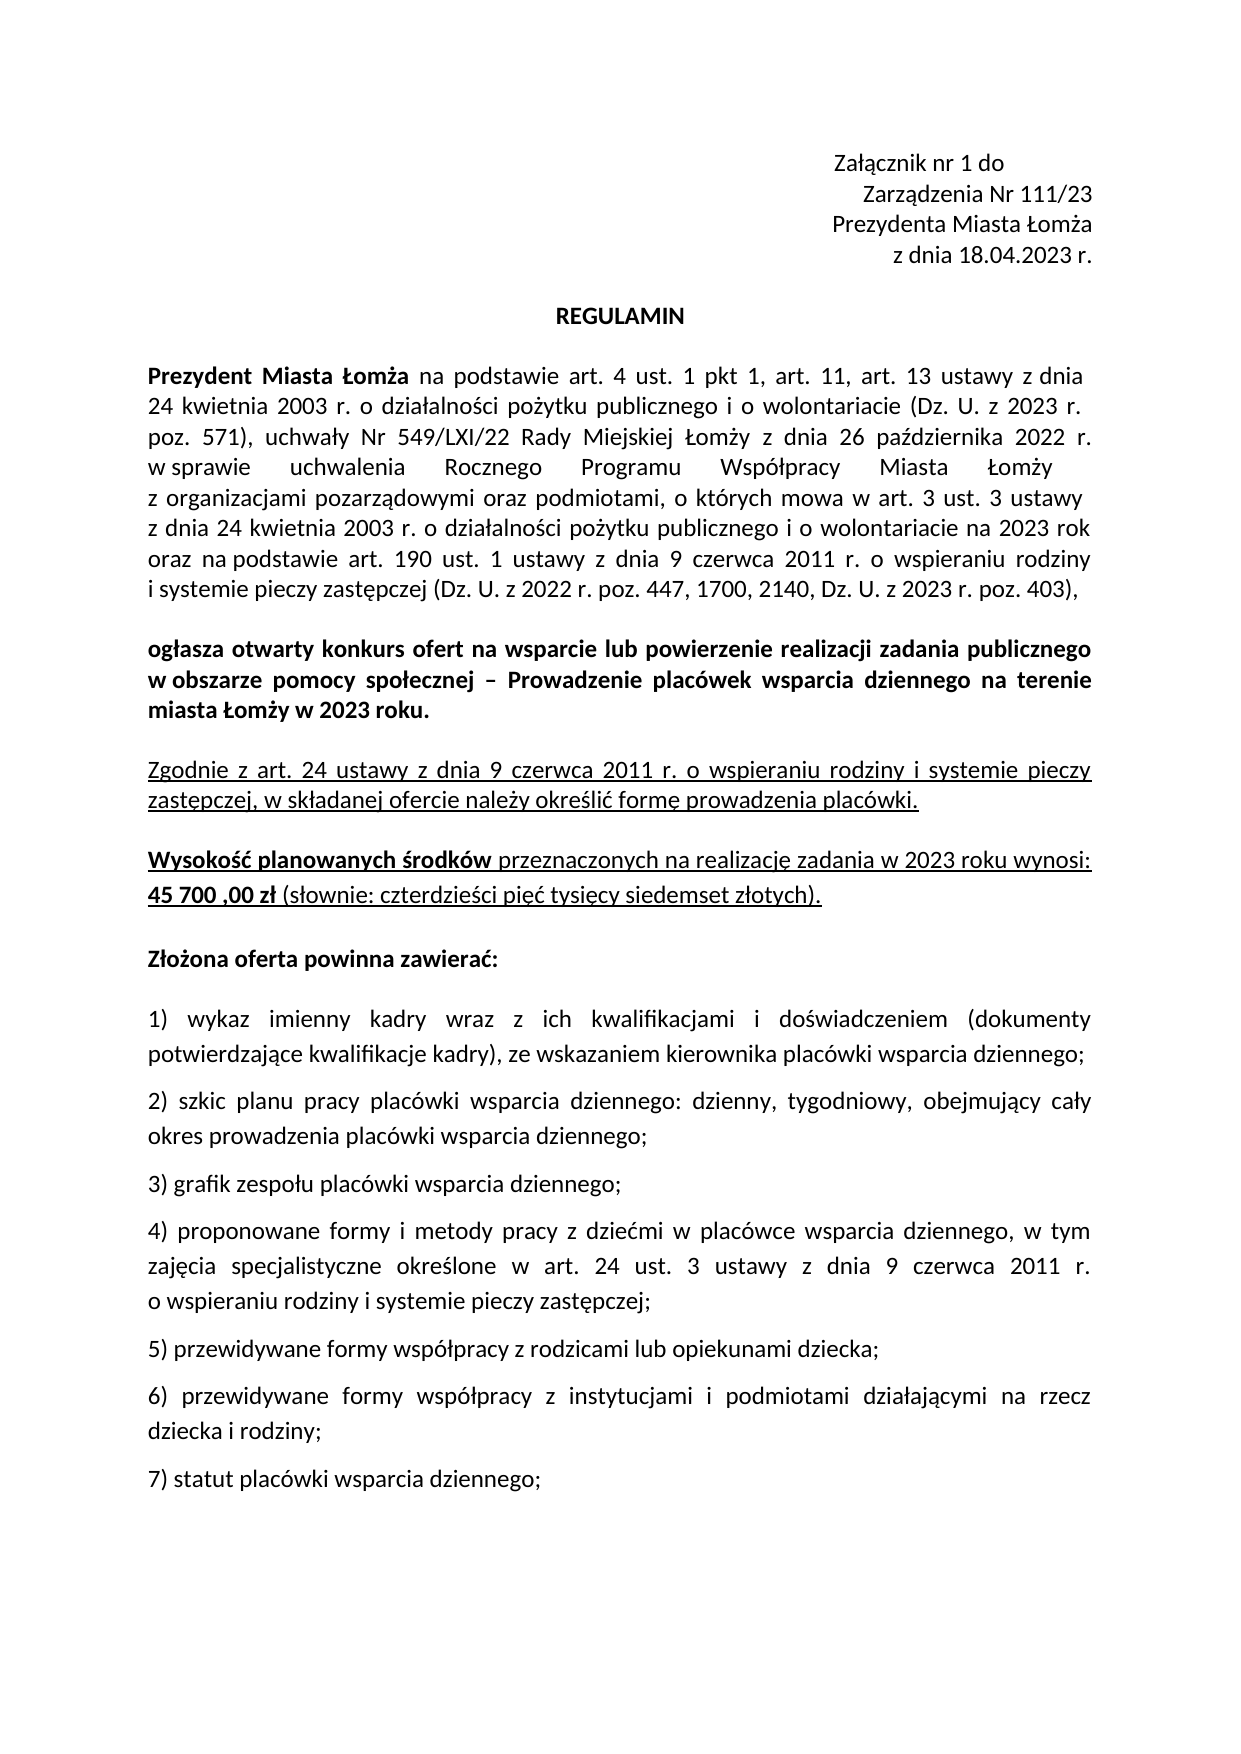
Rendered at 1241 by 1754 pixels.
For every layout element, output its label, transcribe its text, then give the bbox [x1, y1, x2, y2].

text Wysokość planowanych środków przeznaczonych na realizację zadania w 2023 roku wynosi: 45 700 ,00 zł (słownie: czterdzieści pięć tysięcy siedemset złotych). [148, 844, 1093, 910]
text Załącznik nr 1 do [664, 148, 1093, 178]
text 7) statut placówki wsparcia dziennego; [148, 1463, 1093, 1493]
text Prezydent Miasta Łomża na podstawie art. 4 ust. 1 pkt 1, art. 11, art. 13 ustawy z dnia 24 kwietnia 2003 r. o działalności pożytku publicznego i o wolontariacie (Dz. U. z 2023 r. poz. 571), uchwały Nr 549/LXI/22 Rady Miejskiej Łomży z dnia 26 października 2022 r. w sprawie uchwalenia Rocznego Programu Współpracy Miasta Łomży z organizacjami pozarządowymi oraz podmiotami, o których mowa w art. 3 ust. 3 ustawy z dnia 24 kwietnia 2003 r. o działalności pożytku publicznego i o wolontariacie na 2023 rok oraz na podstawie art. 190 ust. 1 ustawy z dnia 9 czerwca 2011 r. o wspieraniu rodziny i systemie pieczy zastępczej (Dz. U. z 2022 r. poz. 447, 1700, 2140, Dz. U. z 2023 r. poz. 403), [148, 360, 1093, 604]
text Prezydenta Miasta Łomża [148, 209, 1093, 239]
text 2) szkic planu pracy placówki wsparcia dziennego: dzienny, tygodniowy, obejmujący cały okres prowadzenia placówki wsparcia dziennego; [148, 1086, 1093, 1151]
text Złożona oferta powinna zawierać: [148, 943, 1093, 974]
text 1) wykaz imienny kadry wraz z ich kwalifikacjami i doświadczeniem (dokumenty potwierdzające kwalifikacje kadry), ze wskazaniem kierownika placówki wsparcia dziennego; [148, 1003, 1093, 1068]
text z dnia 18.04.2023 r. [148, 239, 1093, 270]
text 4) proponowane formy i metody pracy z dziećmi w placówce wsparcia dziennego, w tym zajęcia specjalistyczne określone w art. 24 ust. 3 ustawy z dnia 9 czerwca 2011 r. o wspieraniu rodziny i systemie pieczy zastępczej; [148, 1216, 1093, 1316]
text Zarządzenia Nr 111/23 [148, 178, 1093, 209]
text REGULAMIN [148, 300, 1093, 331]
text Zgodnie z art. 24 ustawy z dnia 9 czerwca 2011 r. o wspieraniu rodziny i systemie pieczy zastępczej, w składanej ofercie należy określić formę prowadzenia placówki. [148, 754, 1093, 815]
text 3) grafik zespołu placówki wsparcia dziennego; [148, 1168, 1093, 1198]
text 6) przewidywane formy współpracy z instytucjami i podmiotami działającymi na rzecz dziecka i rodziny; [148, 1381, 1093, 1446]
text 5) przewidywane formy współpracy z rodzicami lub opiekunami dziecka; [148, 1333, 1093, 1363]
text ogłasza otwarty konkurs ofert na wsparcie lub powierzenie realizacji zadania publicznego w obszarze pomocy społecznej – Prowadzenie placówek wsparcia dziennego na terenie miasta Łomży w 2023 roku. [148, 633, 1093, 725]
